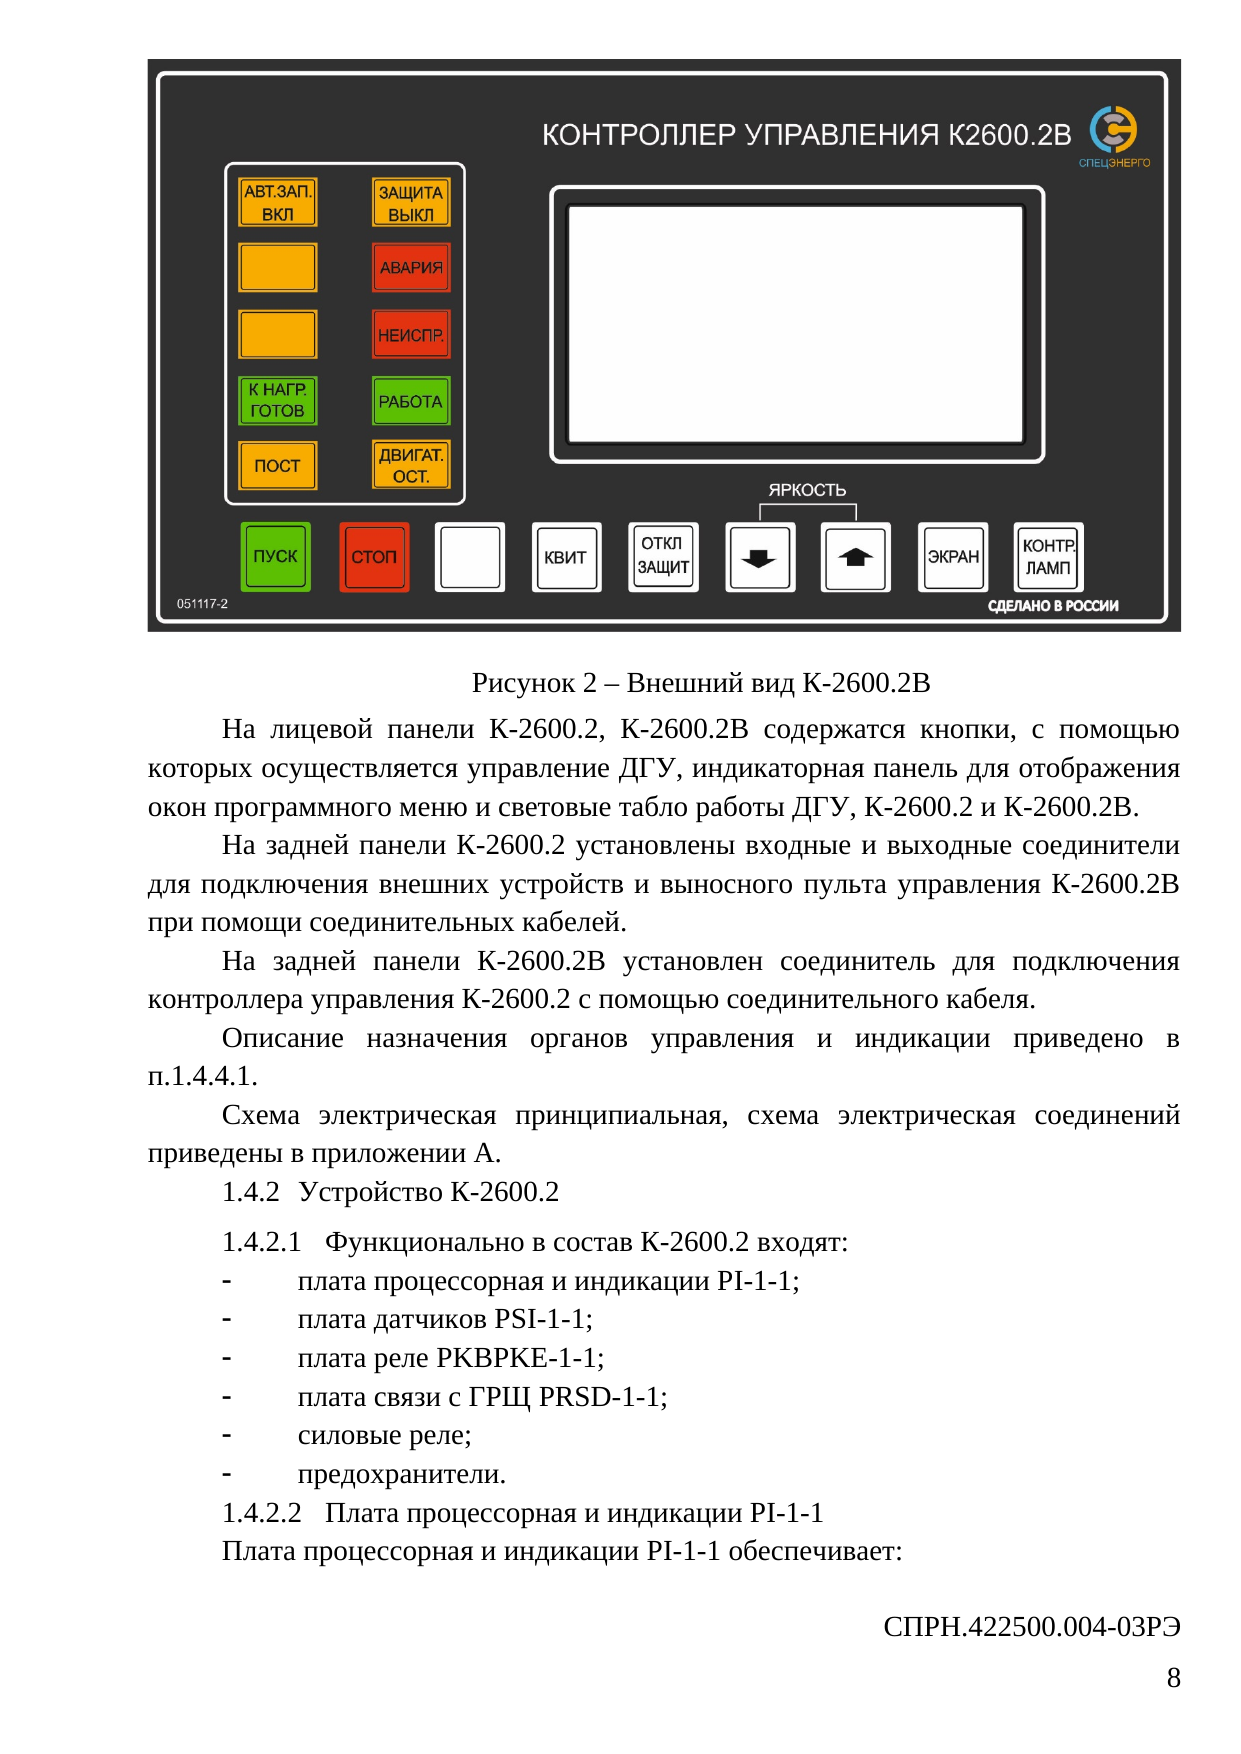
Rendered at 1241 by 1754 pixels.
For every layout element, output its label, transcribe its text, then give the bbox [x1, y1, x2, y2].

subtitle предохранители. [148, 1456, 1181, 1490]
subtitle плата процессорная и индикации РI-1-1; [148, 1263, 1181, 1297]
subtitle Плата процессорная и индикации РI-1-1 [148, 1495, 1181, 1528]
subtitle плата связи с ГРЩ PRSD-1-1; [148, 1379, 1181, 1412]
subtitle силовые реле; [148, 1417, 1181, 1451]
subtitle Функционально в состав К-2600.2 входят: [148, 1224, 1181, 1258]
picture [147, 59, 1182, 632]
subtitle плата реле PKBPKE-1-1; [148, 1340, 1181, 1374]
subtitle Устройство К-2600.2 [148, 1174, 1181, 1208]
subtitle Схема электрическая принципиальная, схема электрическая соединений приведены в приложении А. [148, 1097, 1181, 1169]
text Плата процессорная и индикации РI-1-1 обеспечивает: [148, 1533, 1181, 1567]
subtitle На задней панели К-2600.2 установлены входные и выходные соединители для подключения внешних устройств и выносного пульта управления К-2600.2В при помощи соединительных кабелей. [148, 827, 1181, 938]
text Описание назначения органов управления и индикации приведено в п.1.4.4.1. [148, 1020, 1181, 1092]
subtitle плата датчиков PSI-1-1; [148, 1302, 1181, 1335]
subtitle На лицевой панели К-2600.2, К-2600.2В содержатся кнопки, с помощью которых осуществляется управление ДГУ, индикаторная панель для отображения окон программного меню и световые табло работы ДГУ, К-2600.2 и К-2600.2В. [148, 712, 1181, 822]
text Рисунок 2 – Внешний вид К-2600.2В [148, 666, 1181, 699]
subtitle На задней панели К-2600.2В установлен соединитель для подключения контроллера управления К-2600.2 с помощью соединительного кабеля. [148, 943, 1181, 1015]
